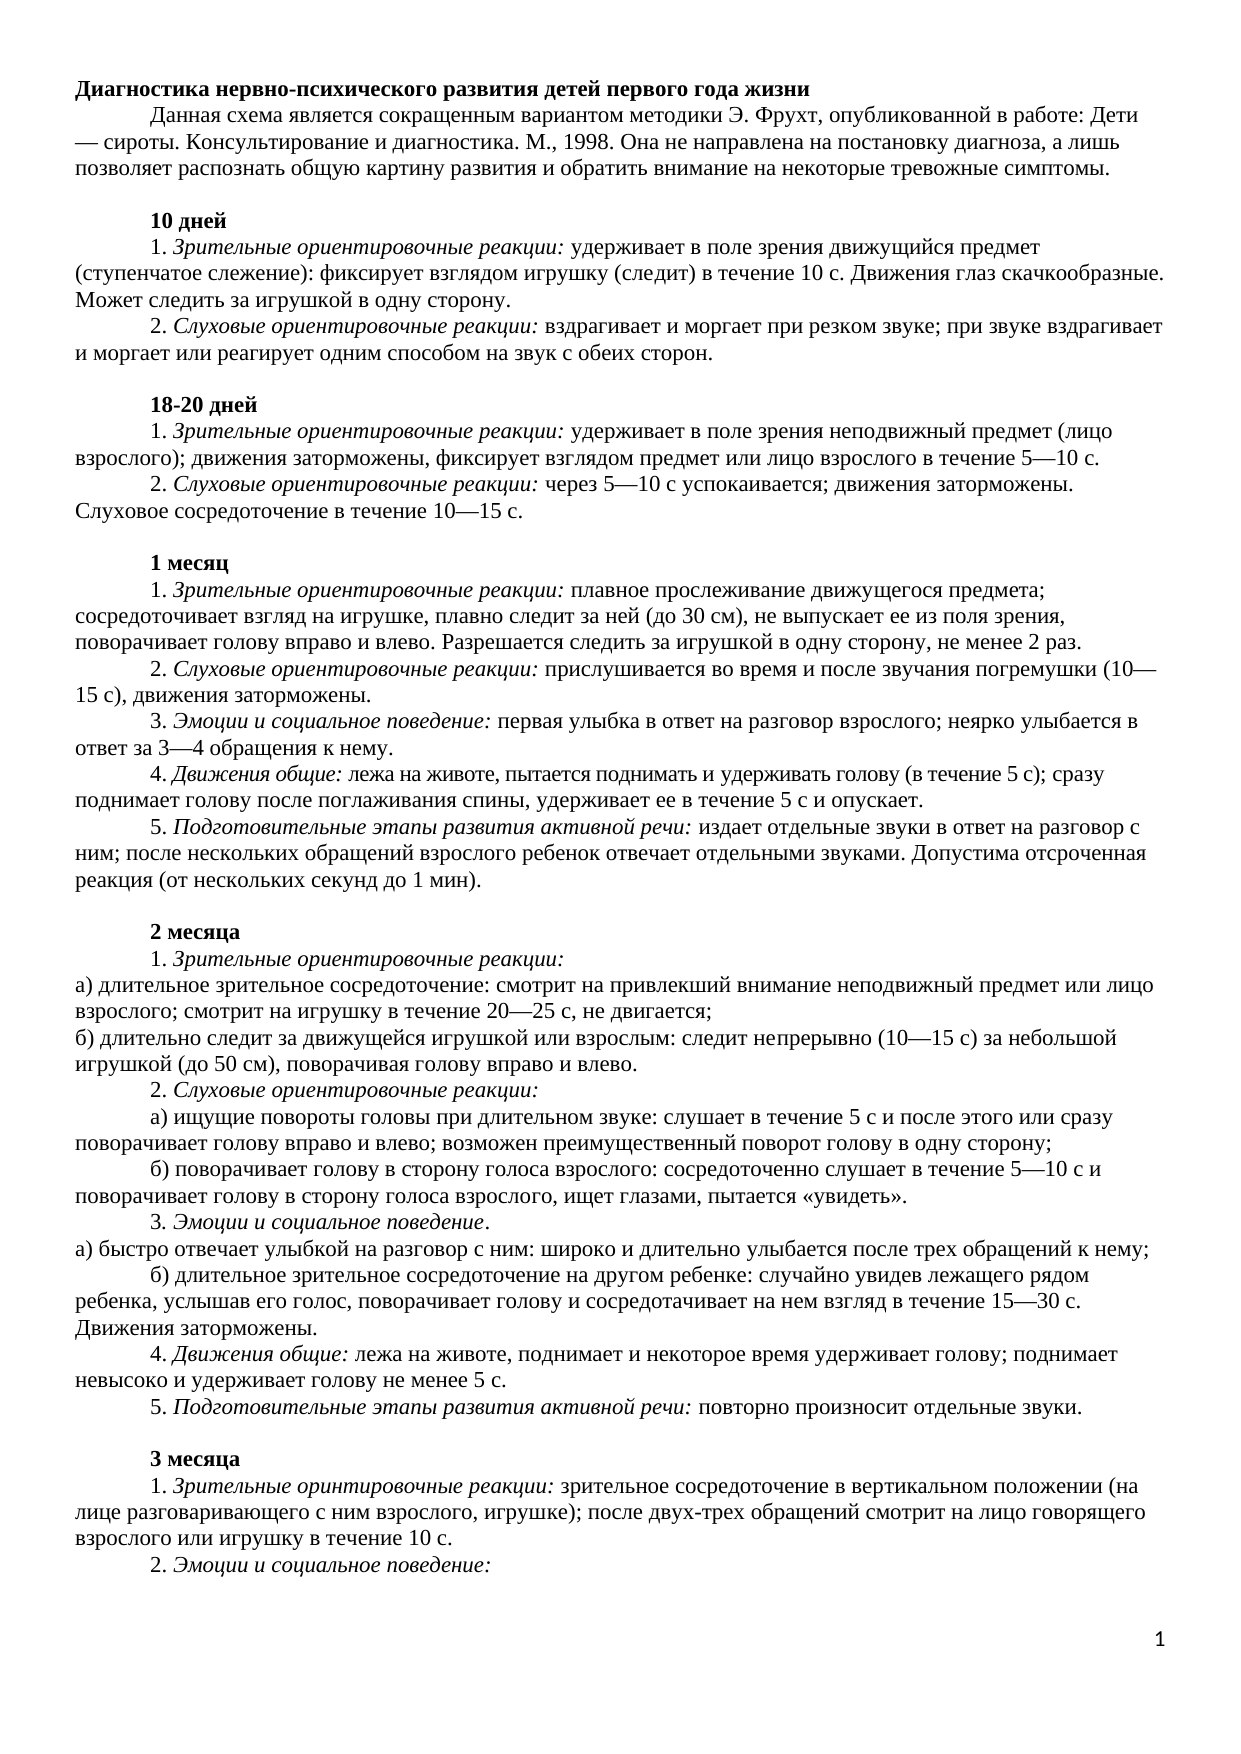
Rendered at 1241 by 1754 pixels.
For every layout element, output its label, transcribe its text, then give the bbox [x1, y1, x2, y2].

text 1. Зрительные ориентировочные реакции: [75, 945, 1165, 971]
text б) поворачивает голову в сторону голоса взрослого: сосредоточенно слушает в течение 5—10 с и поворачивает голову в сторону голоса взрослого, ищет глазами, пытается «увидеть». [75, 1156, 1165, 1208]
text 2. Эмоции и социальное поведение: [75, 1551, 1165, 1577]
text 2. Слуховые ориентировочные реакции: через 5—10 с успокаивается; движения заторможены. Слуховое сосредоточение в течение 10—15 с. [75, 470, 1165, 523]
text 10 дней [75, 207, 1165, 233]
text 5. Подготовительные этапы развития активной речи: повторно произносит отдельные звуки. [75, 1393, 1165, 1419]
text 1. Зрительные оринтировочные реакции: зрительное сосредоточение в вертикальном положении (на лице разговаривающего с ним взрослого, игрушке); после двух-трех обращений смотрит на лицо говорящего взрослого или игрушку в течение 10 с. [75, 1472, 1165, 1551]
text б) длительно следит за движущейся игрушкой или взрослым: следит непрерывно (10—15 с) за небольшой игрушкой (до 50 см), поворачивая голову вправо и влево. [75, 1024, 1165, 1076]
text 2. Слуховые ориентировочные реакции: вздрагивает и моргает при резком звуке; при звуке вздрагивает и моргает или реагирует одним способом на звук с обеих сторон. [75, 312, 1165, 365]
text 1. Зрительные ориентировочные реакции: плавное прослеживание движущегося предмета; сосредоточивает взгляд на игрушке, плавно следит за ней (до 30 см), не выпускает ее из поля зрения, поворачивает голову вправо и влево. Разрешается следить за игрушкой в одну сторону, не менее 2 раз. [75, 576, 1165, 655]
text 2. Слуховые ориентировочные реакции: [75, 1076, 1165, 1103]
text а) ищущие повороты головы при длительном звуке: слушает в течение 5 с и после этого или сразу поворачивает голову вправо и влево; возможен преимущественный поворот голову в одну сторону; [75, 1103, 1165, 1156]
text 3. Эмоции и социальное поведение. [75, 1208, 1165, 1234]
text б) длительное зрительное сосредоточение на другом ребенке: случайно увидев лежащего рядом ребенка, услышав его голос, поворачивает голову и сосредотачивает на нем взгляд в течение 15—30 с. Движения заторможены. [75, 1261, 1165, 1340]
text 1. Зрительные ориентировочные реакции: удерживает в поле зрения неподвижный предмет (лицо взрослого); движения заторможены, фиксирует взглядом предмет или лицо взрослого в течение 5—10 с. [75, 418, 1165, 470]
text 1 месяц [75, 549, 1165, 576]
text Данная схема является сокращенным вариантом методики Э. Фрухт, опубликованной в работе: Дети — сироты. Консультирование и диагностика. М., 1998. Она не направлена на постановку диагноза, а лишь позволяет распознать общую картину развития и обратить внимание на некоторые тревожные симптомы. [75, 101, 1165, 180]
text 3. Эмоции и социальное поведение: первая улыбка в ответ на разговор взрослого; неярко улыбается в ответ за 3—4 обращения к нему. [75, 707, 1165, 760]
text 1. Зрительные ориентировочные реакции: удерживает в поле зрения движущийся предмет (ступенчатое слежение): фиксирует взглядом игрушку (следит) в течение 10 с. Движения глаз скачкообразные. Может следить за игрушкой в одну сторону. [75, 233, 1165, 312]
text а) длительное зрительное сосредоточение: смотрит на привлекший внимание неподвижный предмет или лицо взрослого; смотрит на игрушку в течение 20—25 с, не двигается; [75, 971, 1165, 1024]
text Диагностика нервно-психического развития детей первого года жизни [75, 75, 1165, 101]
text 2. Слуховые ориентировочные реакции: прислушивается во время и после звучания погремушки (10—15 с), движения заторможены. [75, 655, 1165, 707]
text 3 месяца [75, 1445, 1165, 1472]
text 18-20 дней [75, 391, 1165, 418]
text 5. Подготовительные этапы развития активной речи: издает отдельные звуки в ответ на разговор с ним; после нескольких обращений взрослого ребенок отвечает отдельными звуками. Допустима отсроченная реакция (от нескольких секунд до 1 мин). [75, 813, 1165, 892]
text 4. Движения общие: лежа на животе, поднимает и некоторое время удерживает голову; поднимает невысоко и удерживает голову не менее 5 с. [75, 1340, 1165, 1393]
text 4. Движения общие: лежа на животе, пытается поднимать и удерживать голову (в течение 5 с); сразу поднимает голову после поглаживания спины, удерживает ее в течение 5 с и опускает. [75, 760, 1165, 813]
text 2 месяца [75, 918, 1165, 945]
text а) быстро отвечает улыбкой на разговор с ним: широко и длительно улыбается после трех обращений к нему; [75, 1234, 1165, 1261]
